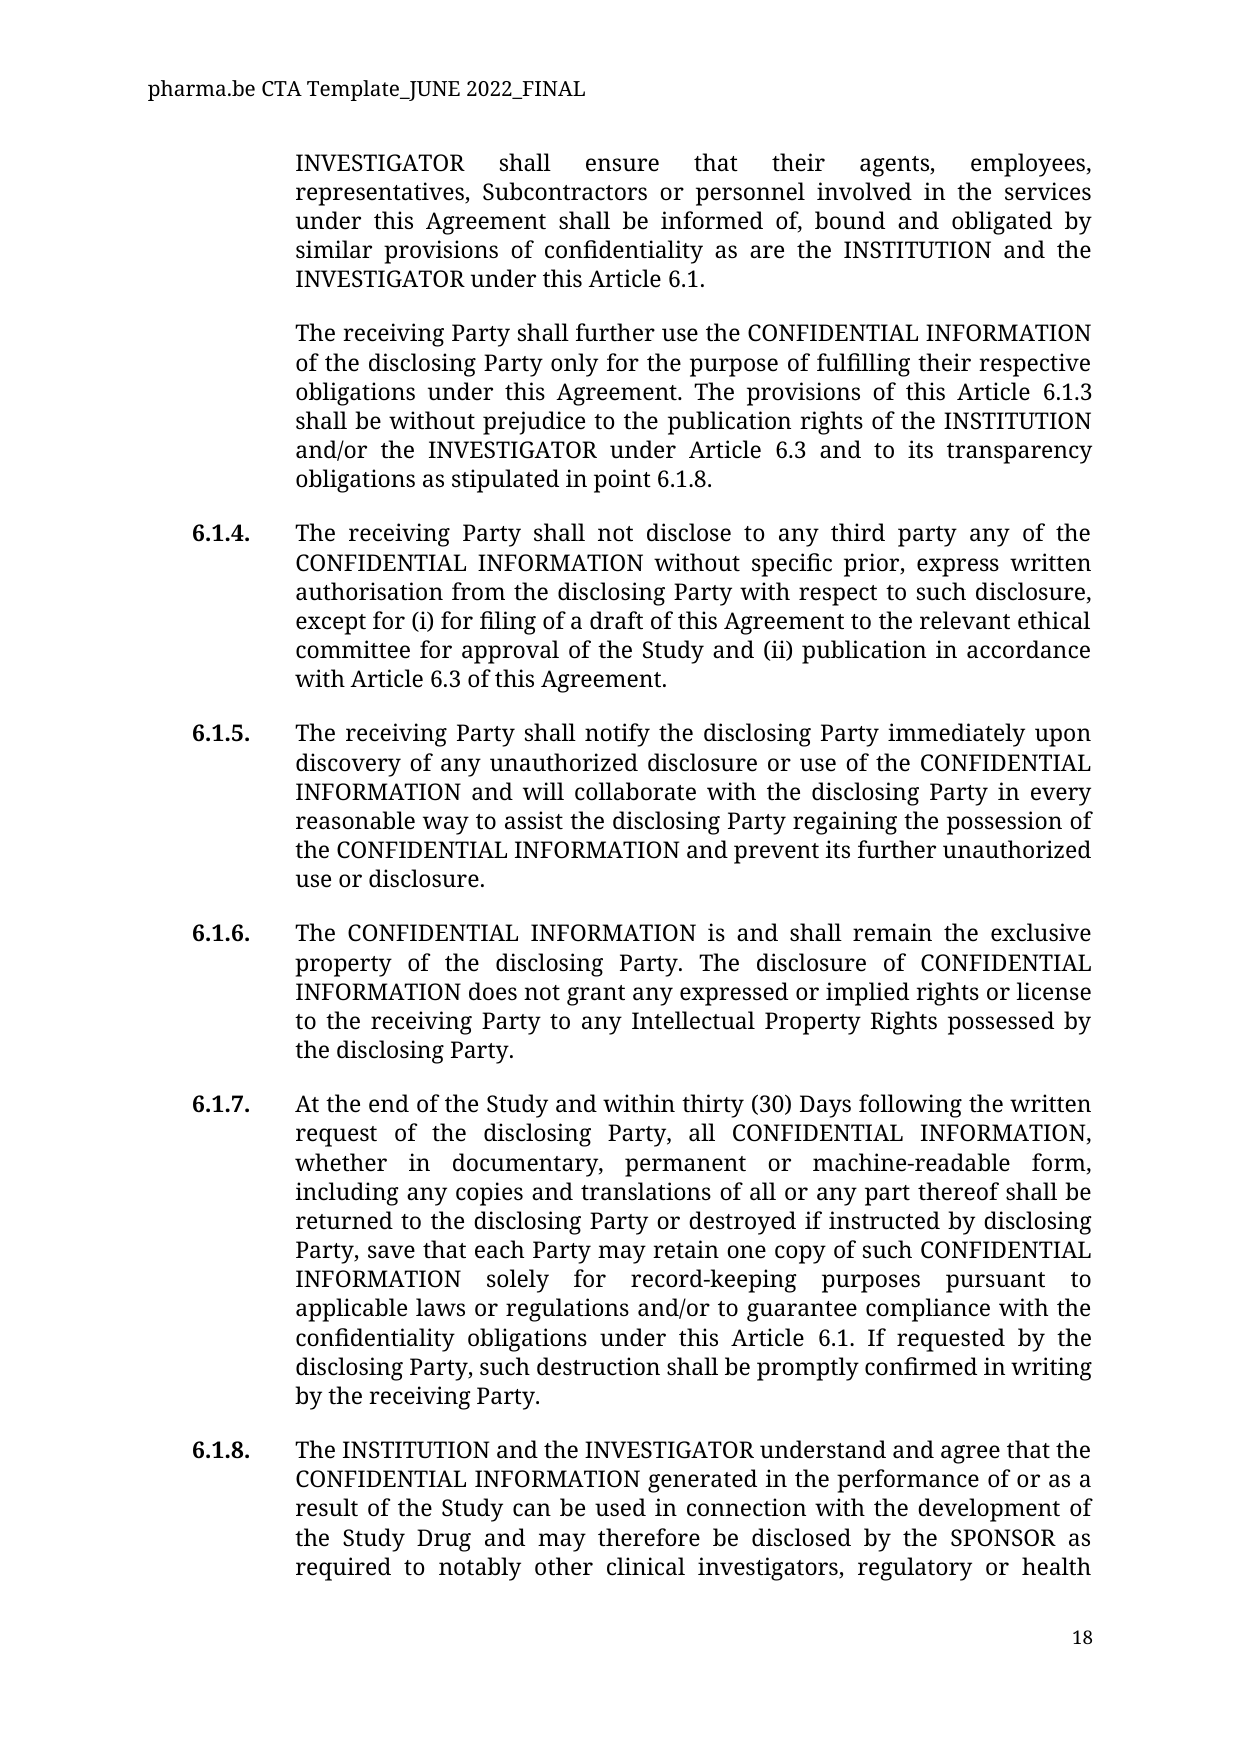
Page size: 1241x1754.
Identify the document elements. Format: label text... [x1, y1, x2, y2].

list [192, 1435, 1093, 1581]
list The CONFIDENTIAL INFORMATION is and shall remain the exclusive property of the disclosing Party. The disclosure of CONFIDENTIAL INFORMATION does not grant any expressed or implied rights or license to the receiving Party to any Intellectual Property Rights possessed by the disclosing Party. [192, 918, 1093, 1064]
list The receiving Party shall not disclose to any third party any of the CONFIDENTIAL INFORMATION without specific prior, express written authorisation from the disclosing Party with respect to such disclosure, except for (i) for filing of a draft of this Agreement to the relevant ethical committee for approval of the Study and (ii) publication in accordance with Article 6.3 of this Agreement. [192, 518, 1093, 693]
list The receiving Party shall notify the disclosing Party immediately upon discovery of any unauthorized disclosure or use of the CONFIDENTIAL INFORMATION and will collaborate with the disclosing Party in every reasonable way to assist the disclosing Party regaining the possession of the CONFIDENTIAL INFORMATION and prevent its further unauthorized use or disclosure. [192, 718, 1093, 893]
list The receiving Party shall further use the CONFIDENTIAL INFORMATION of the disclosing Party only for the purpose of fulfilling their respective obligations under this Agreement. The provisions of this Article 6.1.3 shall be without prejudice to the publication rights of the INSTITUTION and/or the INVESTIGATOR under Article 6.3 and to its transparency obligations as stipulated in point 6.1.8. [295, 318, 1093, 493]
list At the end of the Study and within thirty (30) Days following the written request of the disclosing Party, all CONFIDENTIAL INFORMATION, whether in documentary, permanent or machine-readable form, including any copies and translations of all or any part thereof shall be returned to the disclosing Party or destroyed if instructed by disclosing Party, save that each Party may retain one copy of such CONFIDENTIAL INFORMATION solely for record-keeping purposes pursuant to applicable laws or regulations and/or to guarantee compliance with the confidentiality obligations under this Article 6.1. If requested by the disclosing Party, such destruction shall be promptly confirmed in writing by the receiving Party. [192, 1089, 1093, 1410]
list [192, 148, 1093, 293]
